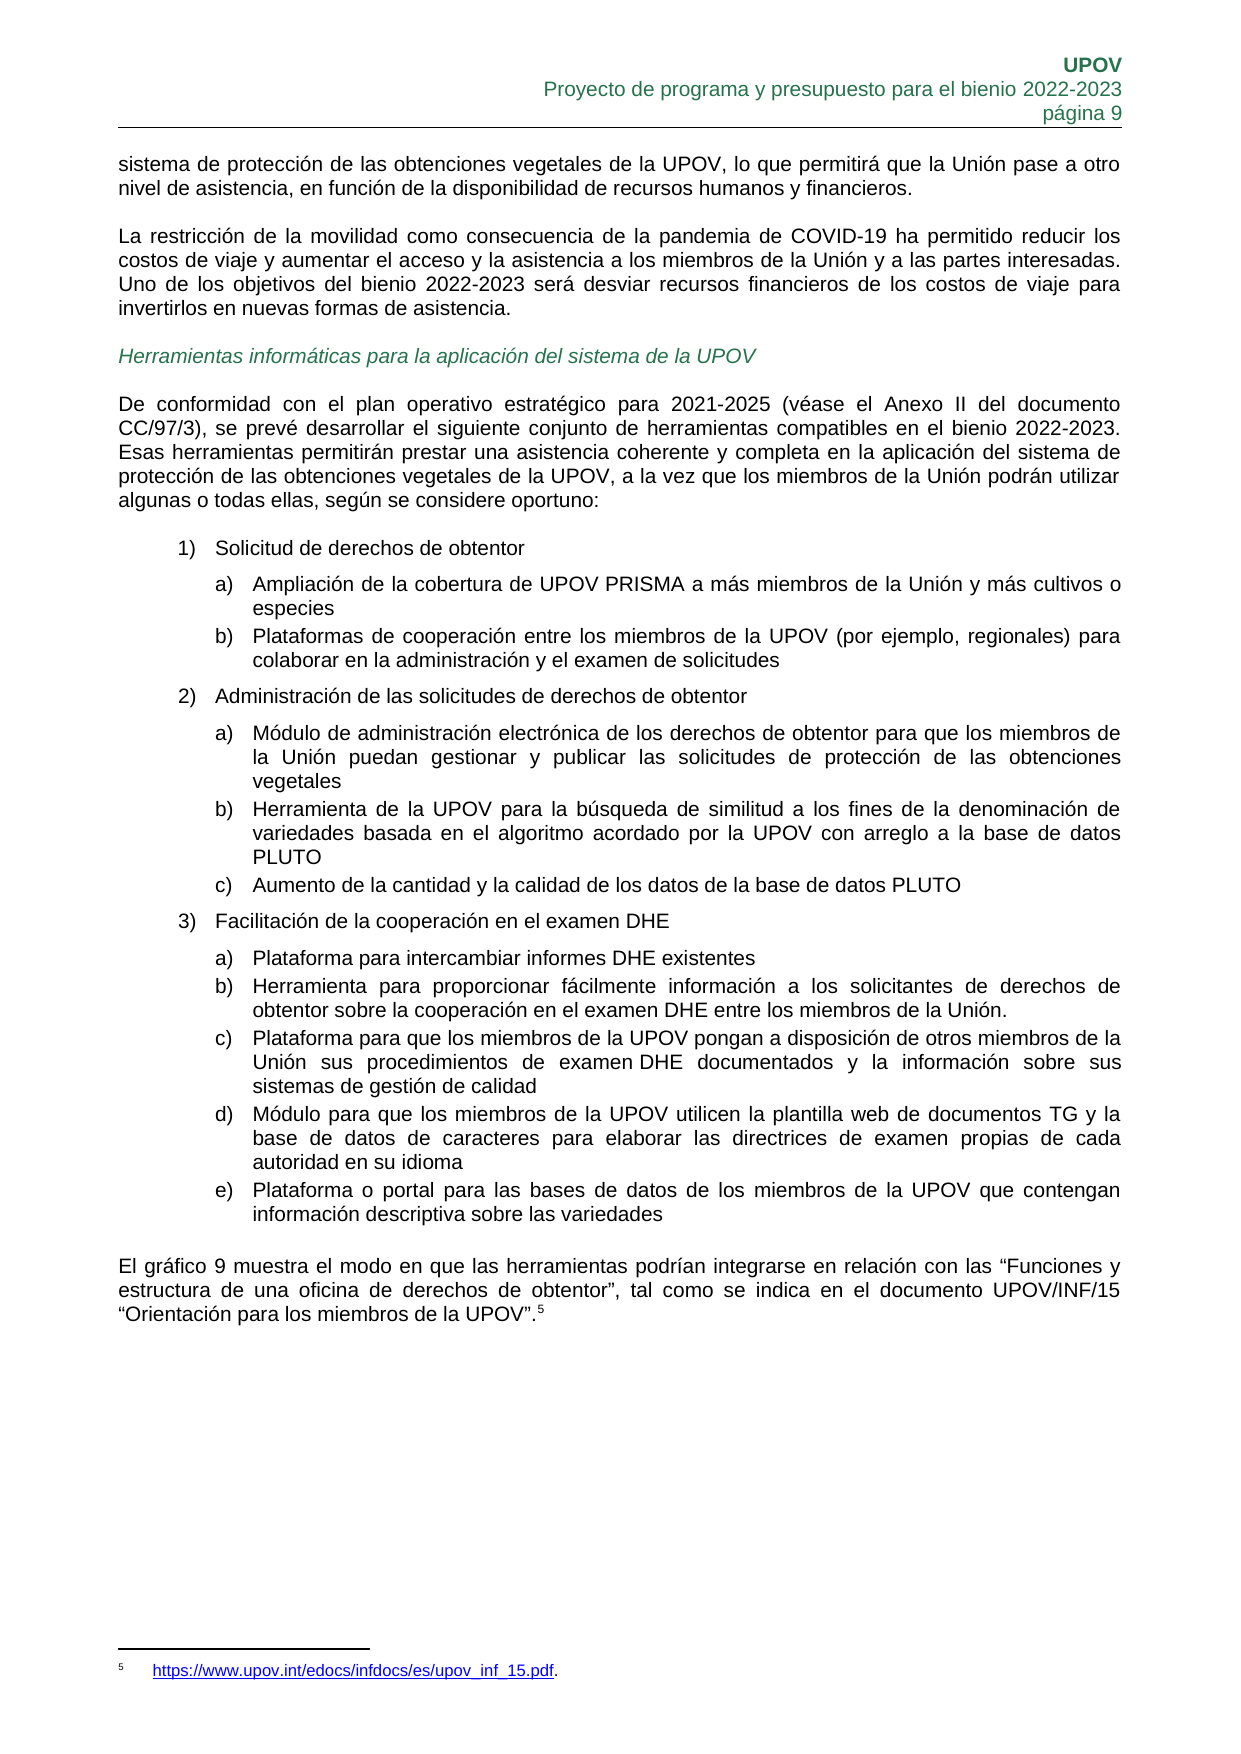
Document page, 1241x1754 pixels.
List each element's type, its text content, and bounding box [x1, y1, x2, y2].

list Administración de las solicitudes de derechos de obtentor [178, 684, 1122, 708]
list Solicitud de derechos de obtentor [177, 535, 1122, 559]
list Plataforma o portal para las bases de datos de los miembros de la UPOV que contengan información descriptiva sobre las variedades [215, 1178, 1122, 1226]
list Plataformas de cooperación entre los miembros de la UPOV (por ejemplo, regionales) para colaborar en la administración y el examen de solicitudes [215, 624, 1122, 672]
text La restricción de la movilidad como consecuencia de la pandemia de COVID-19 ha permitido reducir los costos de viaje y aumentar el acceso y la asistencia a los miembros de la Unión y a las partes interesadas. Uno de los objetivos del bienio 2022-2023 será desviar recursos financieros de los costos de viaje para invertirlos en nuevas formas de asistencia. [118, 224, 1122, 320]
list Facilitación de la cooperación en el examen DHE [178, 909, 1122, 933]
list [118, 152, 1122, 200]
list Herramienta para proporcionar fácilmente información a los solicitantes de derechos de obtentor sobre la cooperación en el examen DHE entre los miembros de la Unión. [215, 974, 1122, 1022]
list Herramienta de la UPOV para la búsqueda de similitud a los fines de la denominación de variedades basada en el algoritmo acordado por la UPOV con arreglo a la base de datos PLUTO [215, 797, 1122, 869]
list Plataforma para que los miembros de la UPOV pongan a disposición de otros miembros de la Unión sus procedimientos de examen DHE documentados y la información sobre sus sistemas de gestión de calidad [215, 1026, 1122, 1098]
list Ampliación de la cobertura de UPOV PRISMA a más miembros de la Unión y más cultivos o especies [215, 572, 1122, 620]
subtitle Herramientas informáticas para la aplicación del sistema de la UPOV [118, 344, 1122, 368]
text El gráfico 9 muestra el modo en que las herramientas podrían integrarse en relación con las “Funciones y estructura de una oficina de derechos de obtentor”, tal como se indica en el documento UPOV/INF/15 “Orientación para los miembros de la UPOV”. [118, 1254, 1122, 1326]
list Módulo para que los miembros de la UPOV utilicen la plantilla web de documentos TG y la base de datos de caracteres para elaborar las directrices de examen propias de cada autoridad en su idioma [215, 1102, 1122, 1174]
list Aumento de la cantidad y la calidad de los datos de la base de datos PLUTO [215, 873, 1122, 897]
list De conformidad con el plan operativo estratégico para 2021-2025 (véase el Anexo II del documento CC/97/3), se prevé desarrollar el siguiente conjunto de herramientas compatibles en el bienio 2022-2023. Esas herramientas permitirán prestar una asistencia coherente y completa en la aplicación del sistema de protección de las obtenciones vegetales de la UPOV, a la vez que los miembros de la Unión podrán utilizar algunas o todas ellas, según se considere oportuno: [118, 392, 1122, 511]
list Módulo de administración electrónica de los derechos de obtentor para que los miembros de la Unión puedan gestionar y publicar las solicitudes de protección de las obtenciones vegetales [215, 721, 1122, 793]
list Plataforma para intercambiar informes DHE existentes [215, 946, 1122, 970]
